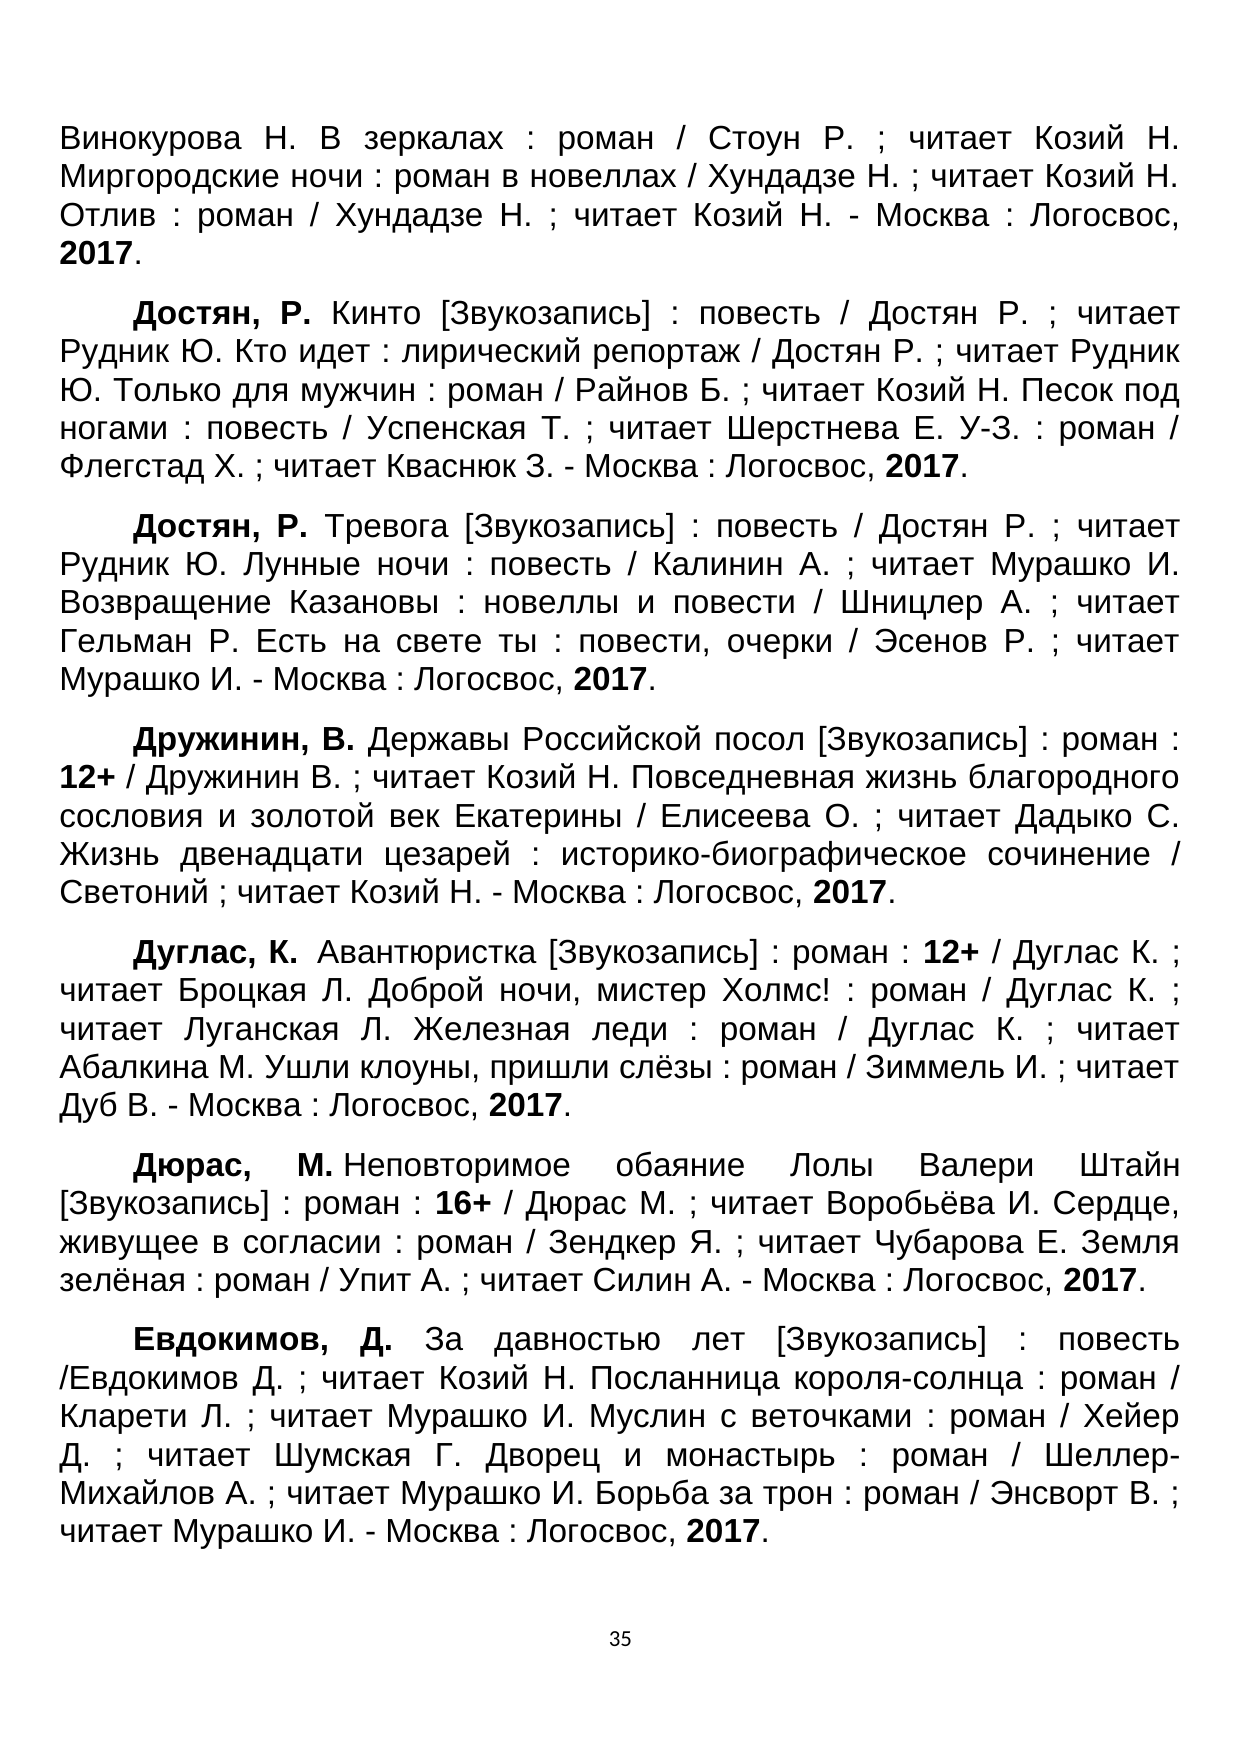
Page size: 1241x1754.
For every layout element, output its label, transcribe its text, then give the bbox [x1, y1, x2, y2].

text Дружинин, В. Державы Российской посол [Звукозапись] : роман : 12+ / Дружинин В. ; читает Козий Н. Повседневная жизнь благородного сословия и золотой век Екатерины / Елисеева О. ; читает Дадыко С. Жизнь двенадцати цезарей : историко-биографическое сочинение / Светоний ; читает Козий Н. - Москва : Логосвос, 2017. [59, 719, 1181, 911]
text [59, 118, 1181, 272]
text Дуглас, К. Авантюристка [Звукозапись] : роман : 12+ / Дуглас К. ; читает Броцкая Л. Доброй ночи, мистер Холмс! : роман / Дуглас К. ; читает Луганская Л. Железная леди : роман / Дуглас К. ; читает Абалкина М. Ушли клоуны, пришли слёзы : роман / Зиммель И. ; читает Дуб В. - Москва : Логосвос, 2017. [59, 932, 1181, 1124]
text Достян, Р. Кинто [Звукозапись] : повесть / Достян Р. ; читает Рудник Ю. Кто идет : лирический репортаж / Достян Р. ; читает Рудник Ю. Только для мужчин : роман / Райнов Б. ; читает Козий Н. Песок под ногами : повесть / Успенская Т. ; читает Шерстнева Е. У-З. : роман / Флегстад Х. ; читает Кваснюк З. - Москва : Логосвос, 2017. [59, 293, 1181, 485]
text Дюрас, М. Неповторимое обаяние Лолы Валери Штайн [Звукозапись] : роман : 16+ / Дюрас М. ; читает Воробьёва И. Сердце, живущее в согласии : роман / Зендкер Я. ; читает Чубарова Е. Земля зелёная : роман / Упит А. ; читает Силин А. - Москва : Логосвос, 2017. [59, 1145, 1181, 1298]
text Евдокимов, Д. За давностью лет [Звукозапись] : повесть /Евдокимов Д. ; читает Козий Н. Посланница короля-солнца : роман / Кларети Л. ; читает Мурашко И. Муслин с веточками : роман / Хейер Д. ; читает Шумская Г. Дворец и монастырь : роман / Шеллер-Михайлов А. ; читает Мурашко И. Борьба за трон : роман / Энсворт В. ; читает Мурашко И. - Москва : Логосвос, 2017. [59, 1319, 1181, 1550]
text Достян, Р. Тревога [Звукозапись] : повесть / Достян Р. ; читает Рудник Ю. Лунные ночи : повесть / Калинин А. ; читает Мурашко И. Возвращение Казановы : новеллы и повести / Шницлер А. ; читает Гельман Р. Есть на свете ты : повести, очерки / Эсенов Р. ; читает Мурашко И. - Москва : Логосвос, 2017. [59, 506, 1181, 698]
